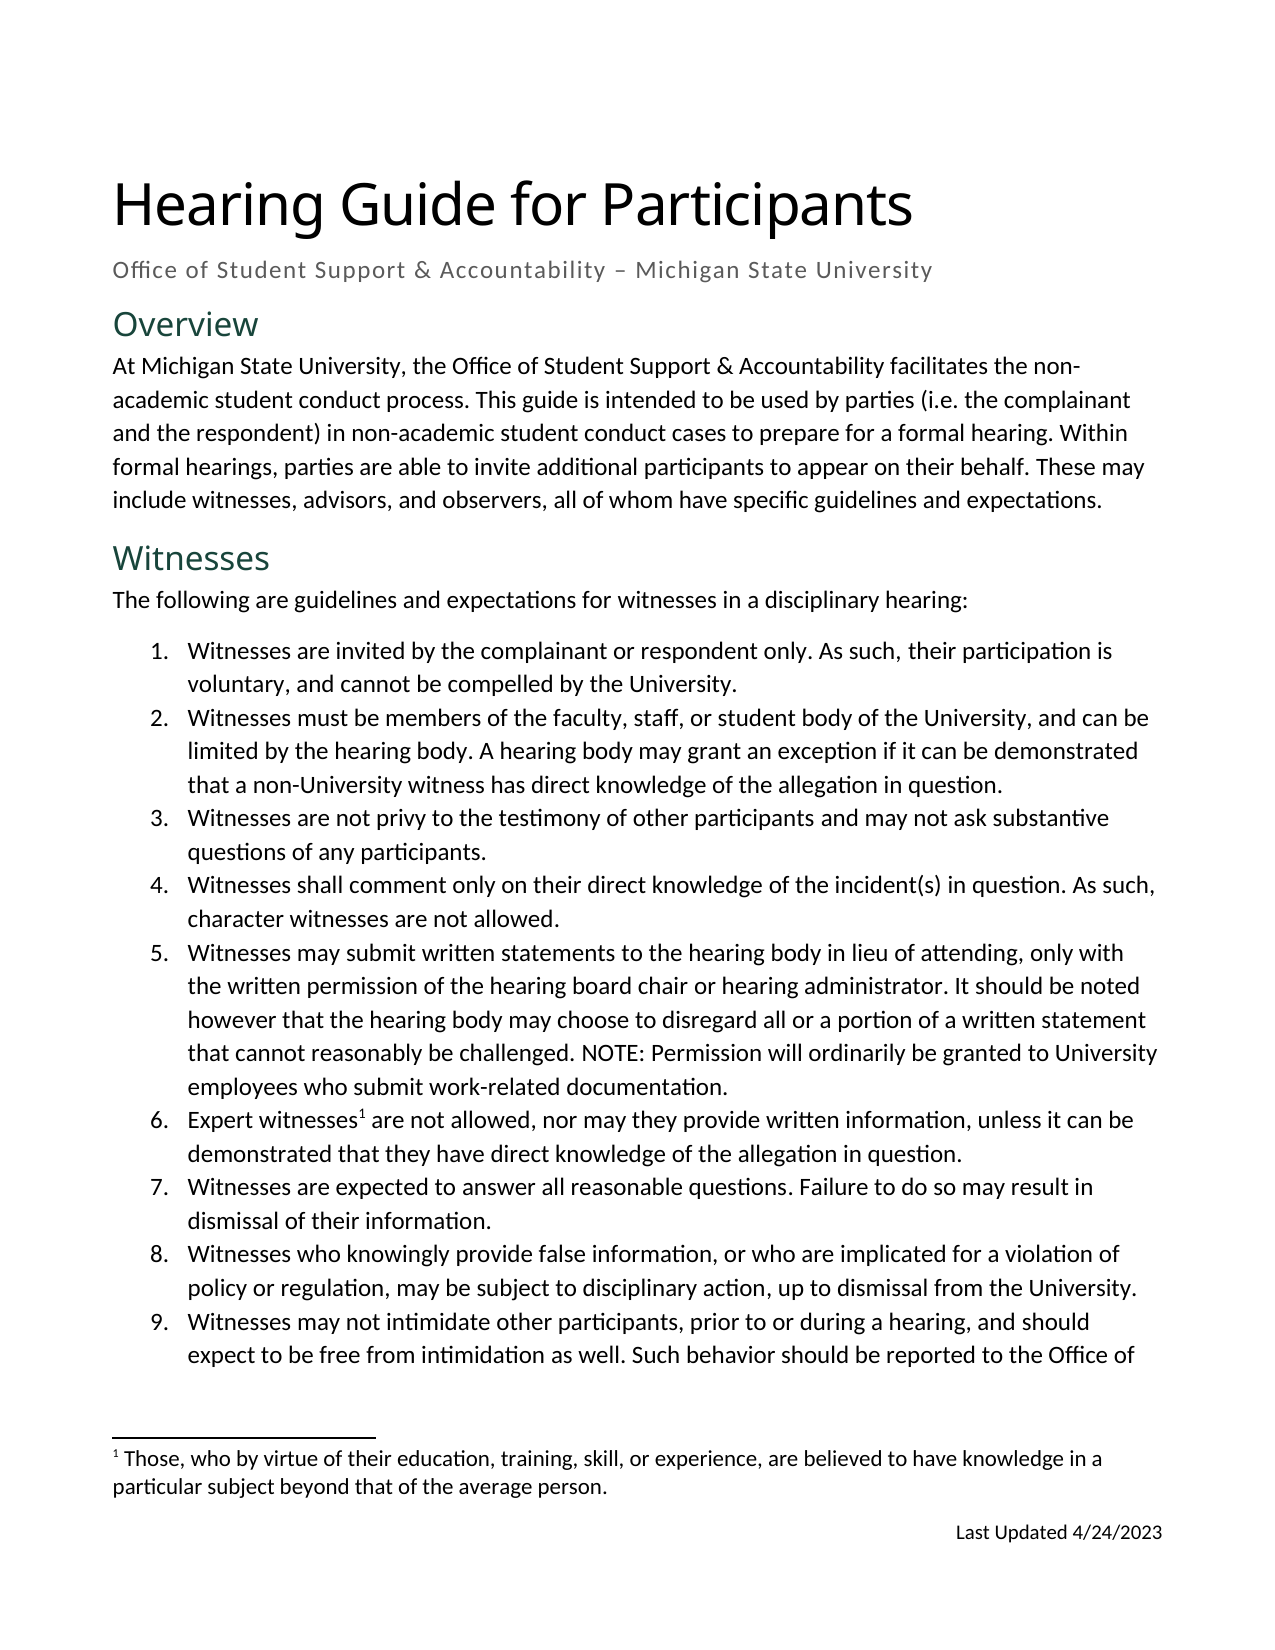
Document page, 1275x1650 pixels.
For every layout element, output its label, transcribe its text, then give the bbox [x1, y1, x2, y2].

text At Michigan State University, the Office of Student Support & Accountability facilitates the non-academic student conduct process. This guide is intended to be used by parties (i.e. the complainant and the respondent) in non-academic student conduct cases to prepare for a formal hearing. Within formal hearings, parties are able to invite additional participants to appear on their behalf. These may include witnesses, advisors, and observers, all of whom have specific guidelines and expectations. [112, 350, 1162, 515]
text The following are guidelines and expectations for witnesses in a disciplinary hearing: [112, 585, 1162, 615]
subtitle Witnesses [112, 535, 1162, 580]
subtitle Overview [112, 301, 1162, 346]
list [150, 1306, 1162, 1370]
list Witnesses are not privy to the testimony of other participants and may not ask substantive questions of any participants. [150, 803, 1162, 867]
list Expert witnesses are not allowed, nor may they provide written information, unless it can be demonstrated that they have direct knowledge of the allegation in question. [150, 1104, 1162, 1168]
list Witnesses who knowingly provide false information, or who are implicated for a violation of policy or regulation, may be subject to disciplinary action, up to dismissal from the University. [150, 1239, 1162, 1303]
subtitle Office of Student Support & Accountability – Michigan State University [112, 254, 1162, 285]
list Witnesses are invited by the complainant or respondent only. As such, their participation is voluntary, and cannot be compelled by the University. [150, 635, 1162, 699]
title Hearing Guide for Participants [112, 162, 1162, 242]
list Witnesses are expected to answer all reasonable questions. Failure to do so may result in dismissal of their information. [150, 1172, 1162, 1236]
list Witnesses must be members of the faculty, staff, or student body of the University, and can be limited by the hearing body. A hearing body may grant an exception if it can be demonstrated that a non-University witness has direct knowledge of the allegation in question. [150, 702, 1162, 799]
list Witnesses shall comment only on their direct knowledge of the incident(s) in question. As such, character witnesses are not allowed. [150, 870, 1162, 934]
list Witnesses may submit written statements to the hearing body in lieu of attending, only with the written permission of the hearing board chair or hearing administrator. It should be noted however that the hearing body may choose to disregard all or a portion of a written statement that cannot reasonably be challenged. NOTE: Permission will ordinarily be granted to University employees who submit work-related documentation. [150, 937, 1162, 1101]
